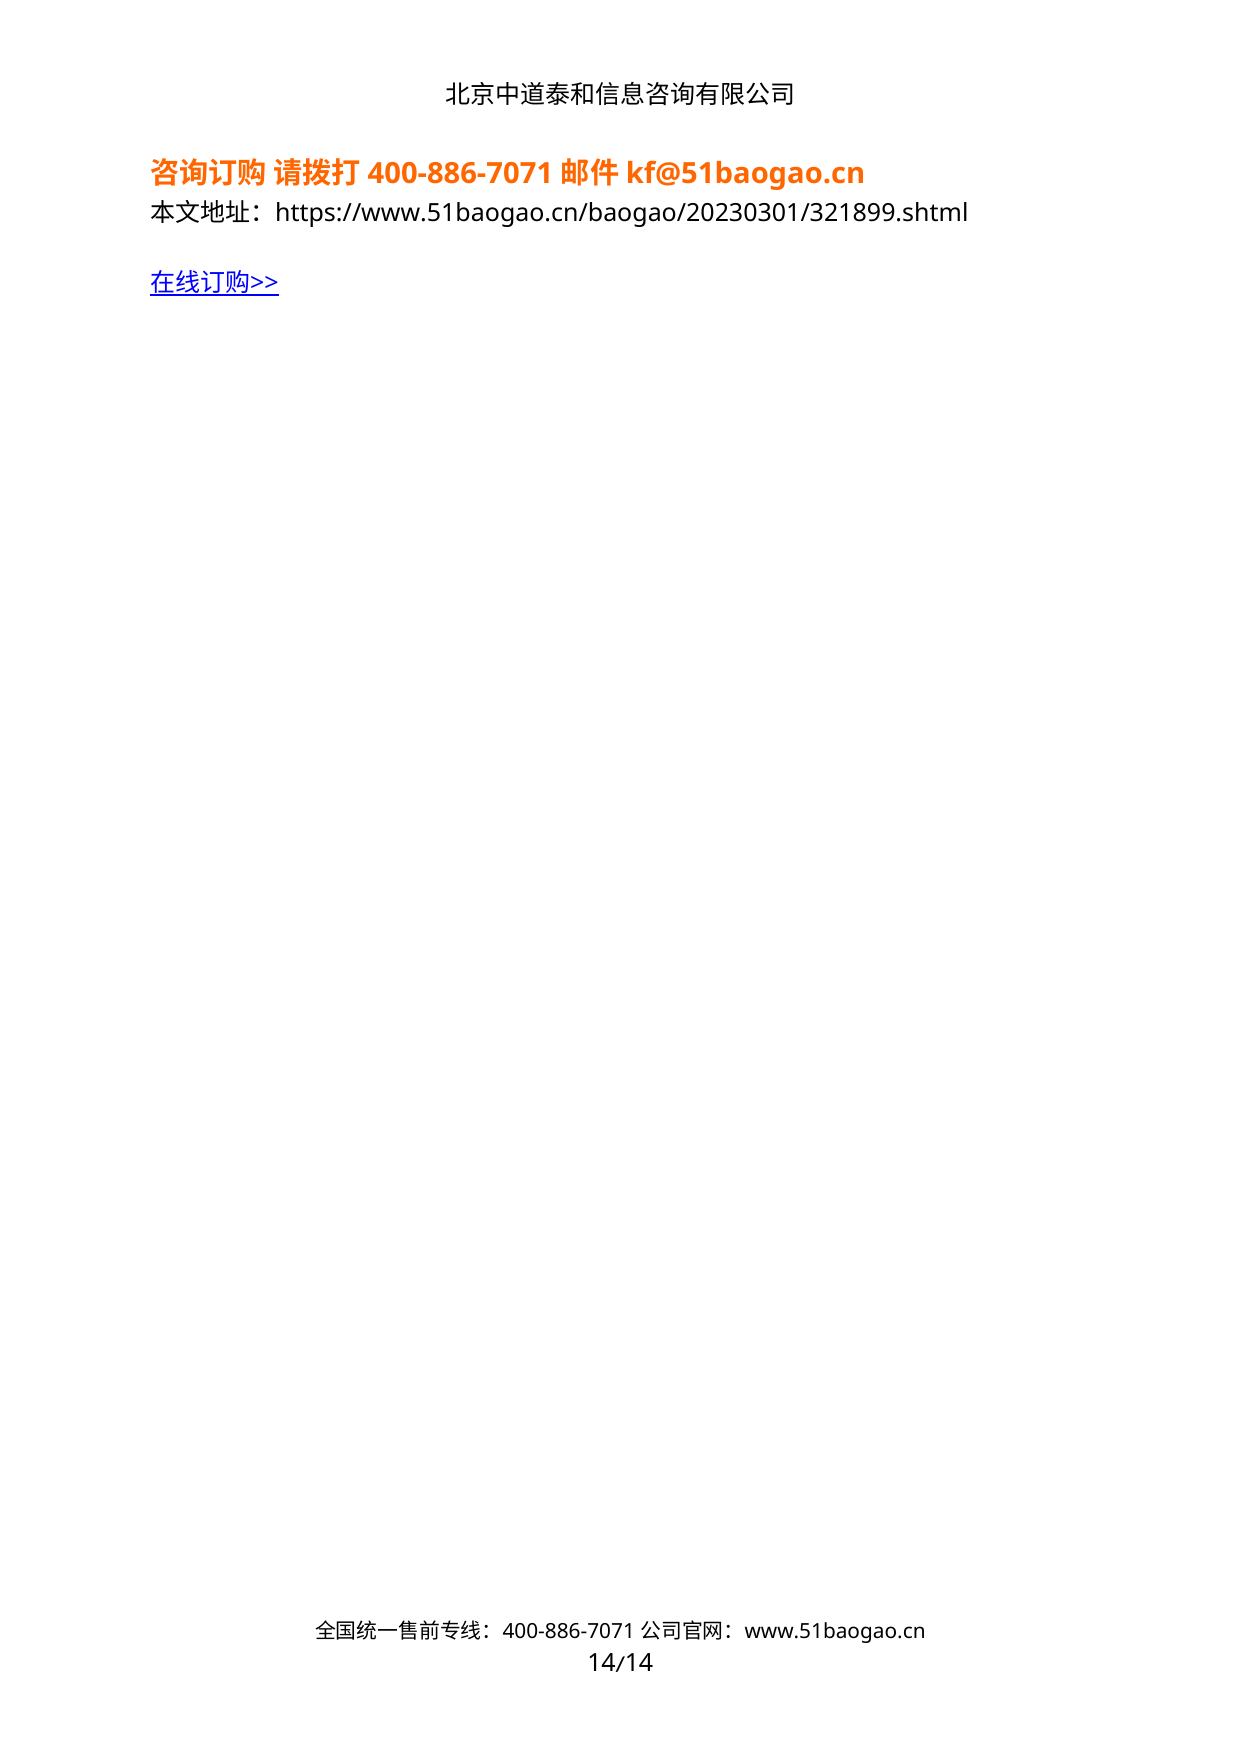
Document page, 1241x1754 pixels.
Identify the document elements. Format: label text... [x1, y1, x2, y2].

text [150, 150, 1090, 229]
text 在线订购>> [150, 229, 1090, 299]
